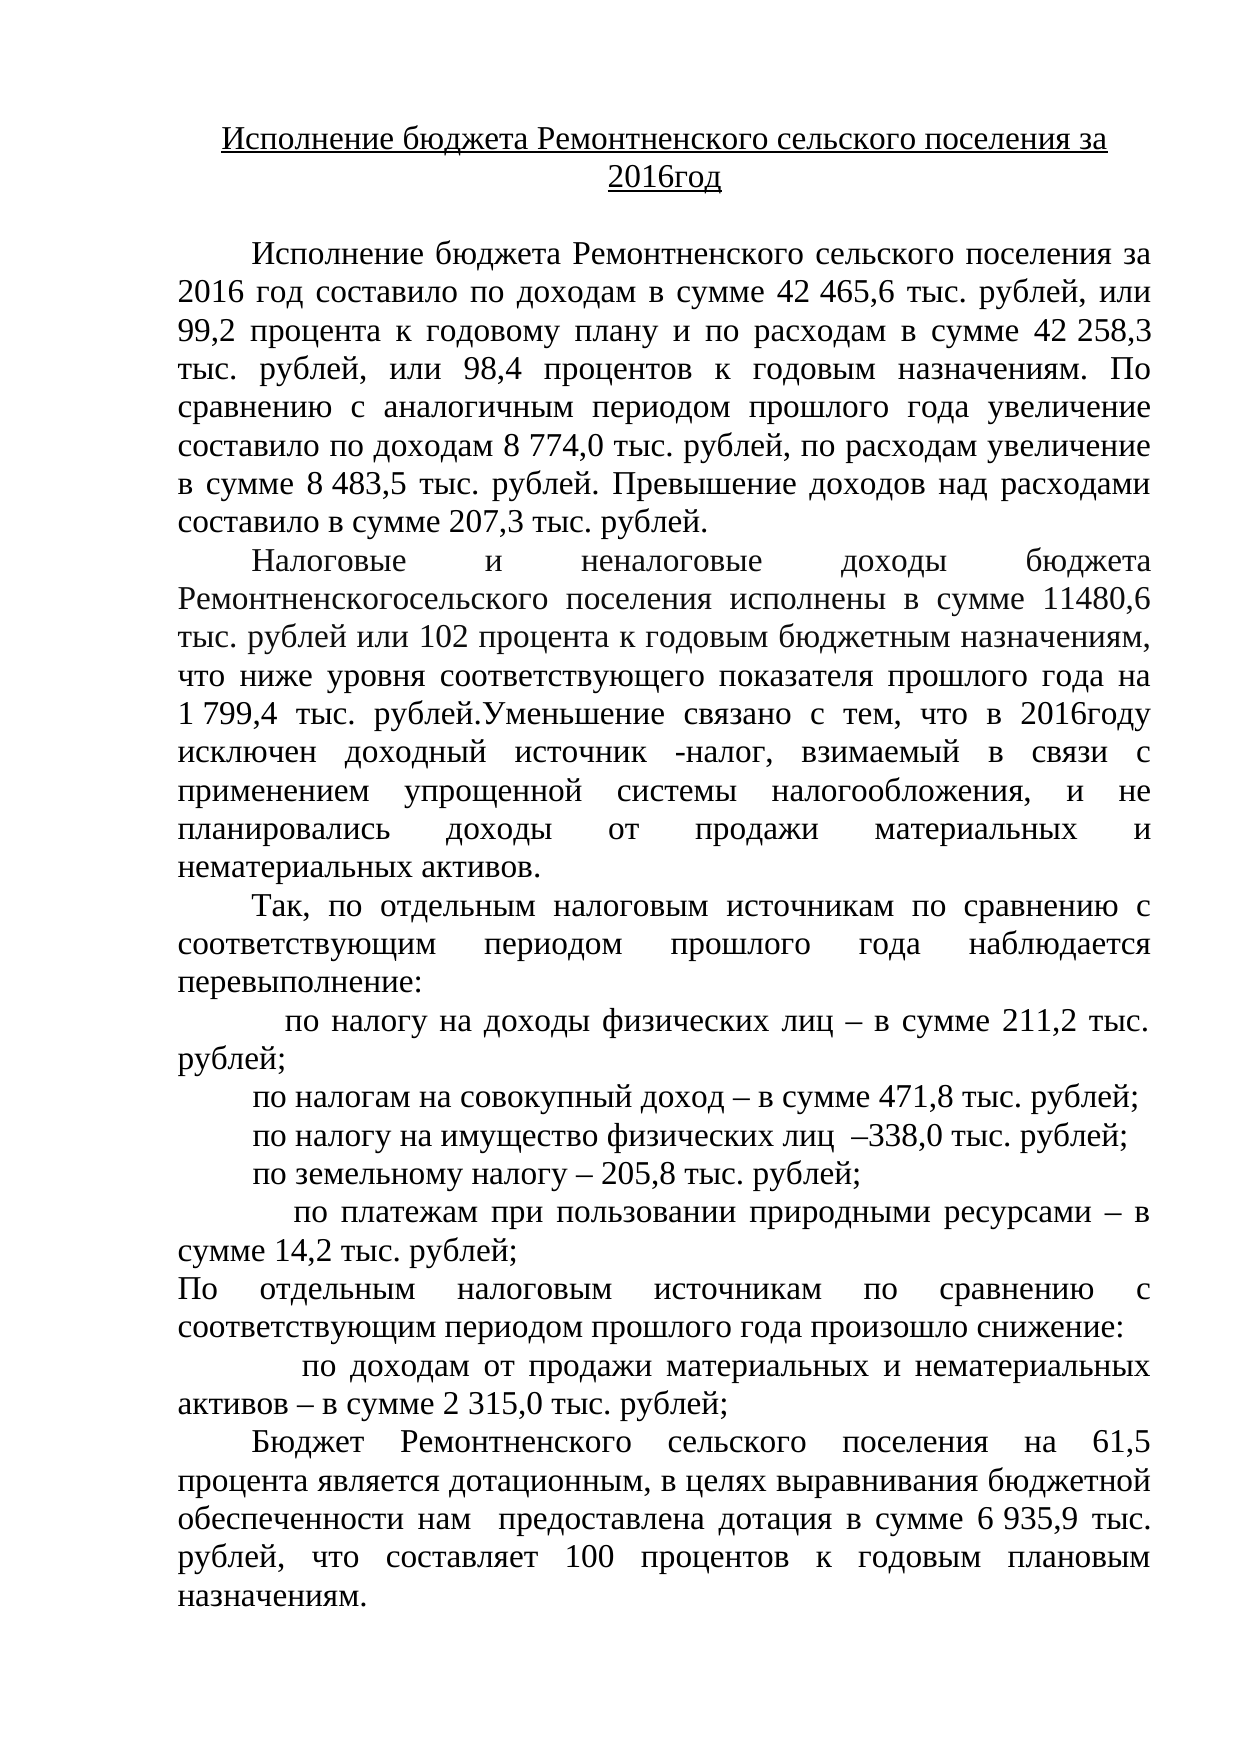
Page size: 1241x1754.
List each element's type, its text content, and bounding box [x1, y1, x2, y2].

text по налогам на совокупный доход – в сумме 471,8 тыс. рублей; [177, 1076, 1152, 1115]
text По отдельным налоговым источникам по сравнению с соответствующим периодом прошлого года произошло снижение: [177, 1268, 1152, 1345]
text по платежам при пользовании природными ресурсами – в сумме 14,2 тыс. рублей; [177, 1191, 1152, 1268]
text Так, по отдельным налоговым источникам по сравнению с соответствующим периодом прошлого года наблюдается перевыполнение: [177, 885, 1152, 1000]
text Бюджет Ремонтненского сельского поселения на 61,5 процента является дотационным, в целях выравнивания бюджетной обеспеченности нам предоставлена дотация в сумме 6 935,9 тыс. рублей, что составляет 100 процентов к годовым плановым назначениям. [177, 1421, 1152, 1613]
text по доходам от продажи материальных и нематериальных активов – в сумме 2 315,0 тыс. рублей; [177, 1345, 1152, 1421]
text по налогу на доходы физических лиц – в сумме 211,2 тыс. рублей; [177, 1000, 1152, 1076]
text Налоговые и неналоговые доходы бюджета Ремонтненскогосельского поселения исполнены в сумме 11480,6 тыс. рублей или 102 процента к годовым бюджетным назначениям, что ниже уровня соответствующего показателя прошлого года на 1 799,4 тыс. рублей.Уменьшение связано с тем, что в 2016году исключен доходный источник -налог, взимаемый в связи с применением упрощенной системы налогообложения, и не планировались доходы от продажи материальных и нематериальных активов. [177, 540, 1152, 885]
text Исполнение бюджета Ремонтненского сельского поселения за 2016 год составило по доходам в сумме 42 465,6 тыс. рублей, или 99,2 процента к годовому плану и по расходам в сумме 42 258,3 тыс. рублей, или 98,4 процентов к годовым назначениям. По сравнению с аналогичным периодом прошлого года увеличение составило по доходам 8 774,0 тыс. рублей, по расходам увеличение в сумме 8 483,5 тыс. рублей. Превышение доходов над расходами составило в сумме 207,3 тыс. рублей. [177, 233, 1152, 540]
text Исполнение бюджета Ремонтненского сельского поселения за 2016год [177, 118, 1152, 195]
text по налогу на имущество физических лиц –338,0 тыс. рублей; [177, 1115, 1152, 1153]
text по земельному налогу – 205,8 тыс. рублей; [177, 1153, 1152, 1191]
